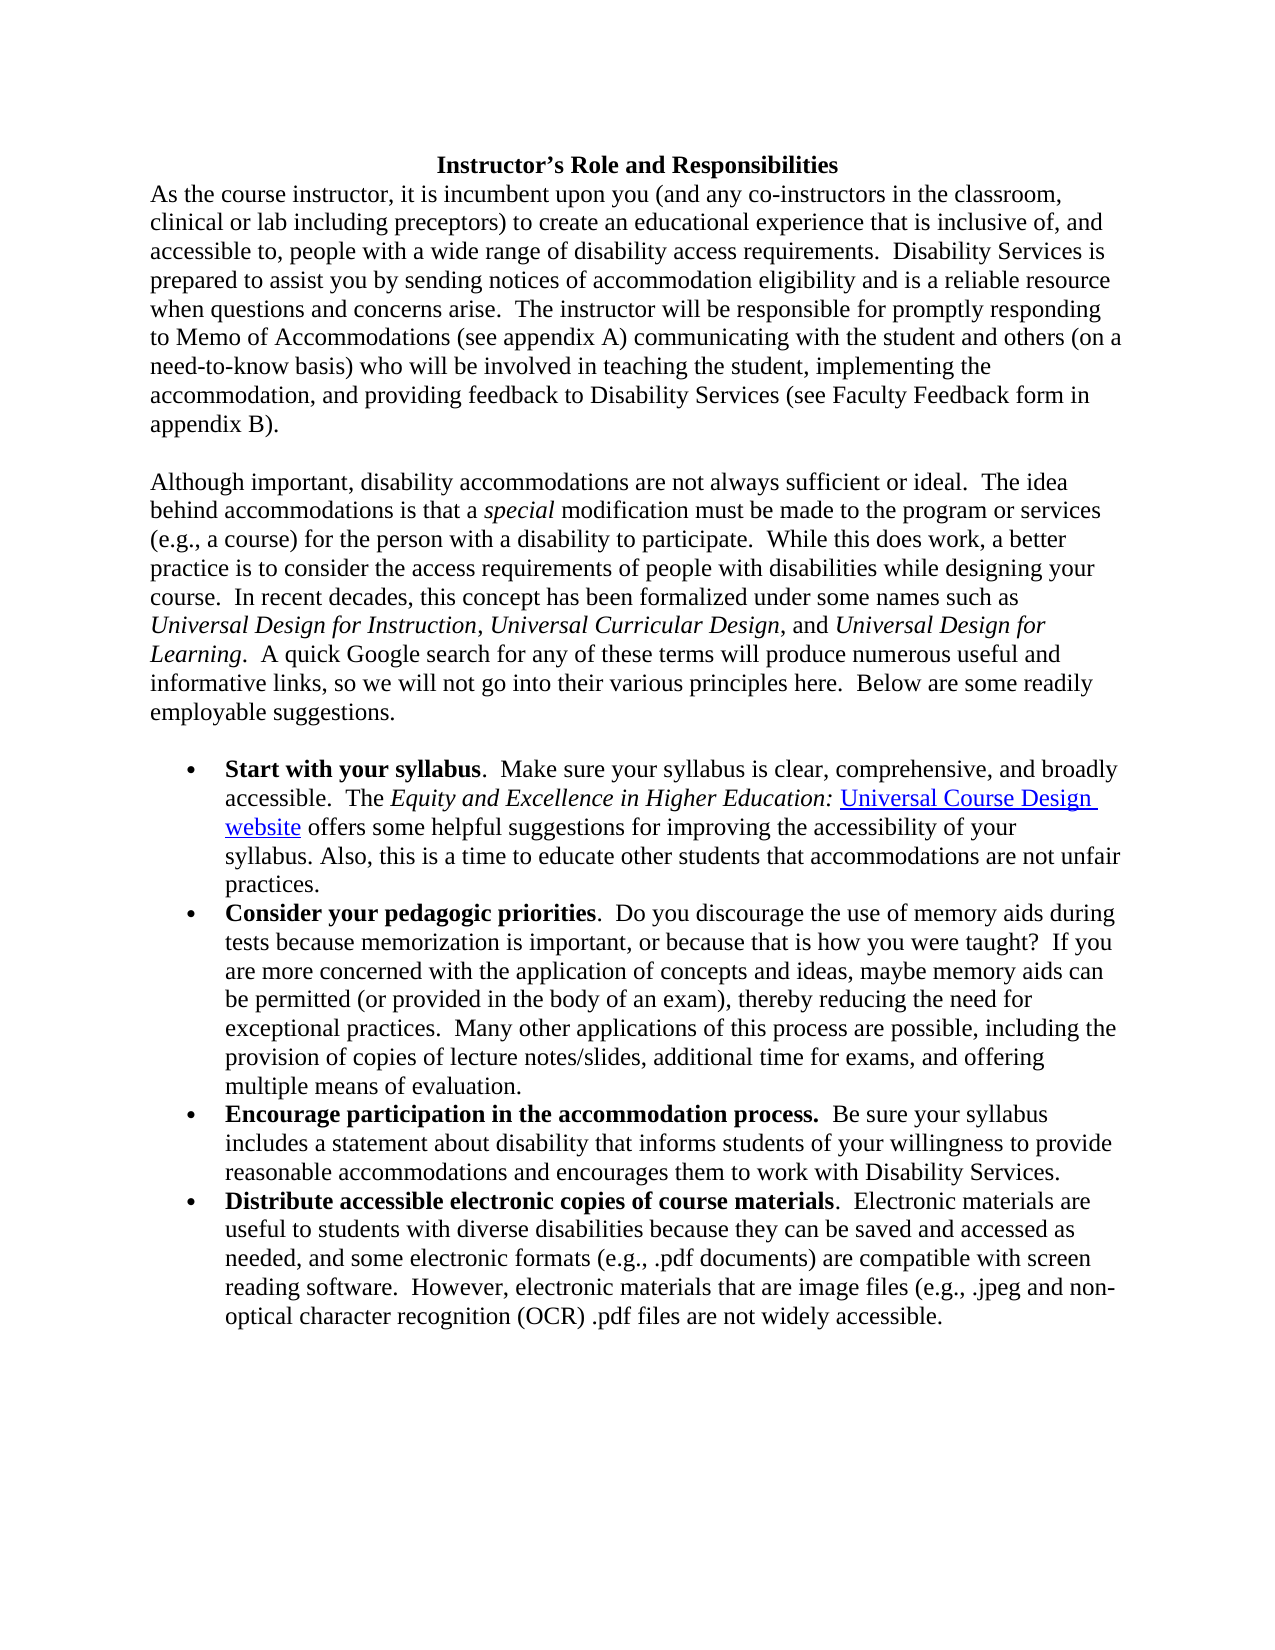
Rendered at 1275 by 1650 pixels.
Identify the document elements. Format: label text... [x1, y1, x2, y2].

list Consider your pedagogic priorities. Do you discourage the use of memory aids during tests because memorization is important, or because that is how you were taught? If you are more concerned with the application of concepts and ideas, maybe memory aids can be permitted (or provided in the body of an exam), thereby reducing the need for exceptional practices. Many other applications of this process are possible, including the provision of copies of lecture notes/slides, additional time for exams, and offering multiple means of evaluation. [187, 898, 1125, 1099]
list Start with your syllabus. Make sure your syllabus is clear, comprehensive, and broadly accessible. The Equity and Excellence in Higher Education: Universal Course Design website offers some helpful suggestions for improving the accessibility of your syllabus. Also, this is a time to educate other students that accommodations are not unfair practices. [187, 754, 1125, 898]
list Encourage participation in the accommodation process. Be sure your syllabus includes a statement about disability that informs students of your willingness to provide reasonable accommodations and encourages them to work with Disability Services. [187, 1099, 1125, 1186]
text Instructor’s Role and Responsibilities [150, 150, 1125, 179]
text As the course instructor, it is incumbent upon you (and any co-instructors in the classroom, clinical or lab including preceptors) to create an educational experience that is inclusive of, and accessible to, people with a wide range of disability access requirements. Disability Services is prepared to assist you by sending notices of accommodation eligibility and is a reliable resource when questions and concerns arise. The instructor will be responsible for promptly responding to Memo of Accommodations (see appendix A) communicating with the student and others (on a need-to-know basis) who will be involved in teaching the student, implementing the accommodation, and providing feedback to Disability Services (see Faculty Feedback form in appendix B). [150, 179, 1125, 437]
list Distribute accessible electronic copies of course materials. Electronic materials are useful to students with diverse disabilities because they can be saved and accessed as needed, and some electronic formats (e.g., .pdf documents) are compatible with screen reading software. However, electronic materials that are image files (e.g., .jpeg and non-optical character recognition (OCR) .pdf files are not widely accessible. [187, 1186, 1125, 1329]
text Although important, disability accommodations are not always sufficient or ideal. The idea behind accommodations is that a special modification must be made to the program or services (e.g., a course) for the person with a disability to participate. While this does work, a better practice is to consider the access requirements of people with disabilities while designing your course. In recent decades, this concept has been formalized under some names such as Universal Design for Instruction, Universal Curricular Design, and Universal Design for Learning. A quick Google search for any of these terms will produce numerous useful and informative links, so we will not go into their various principles here. Below are some readily employable suggestions. [150, 467, 1125, 725]
